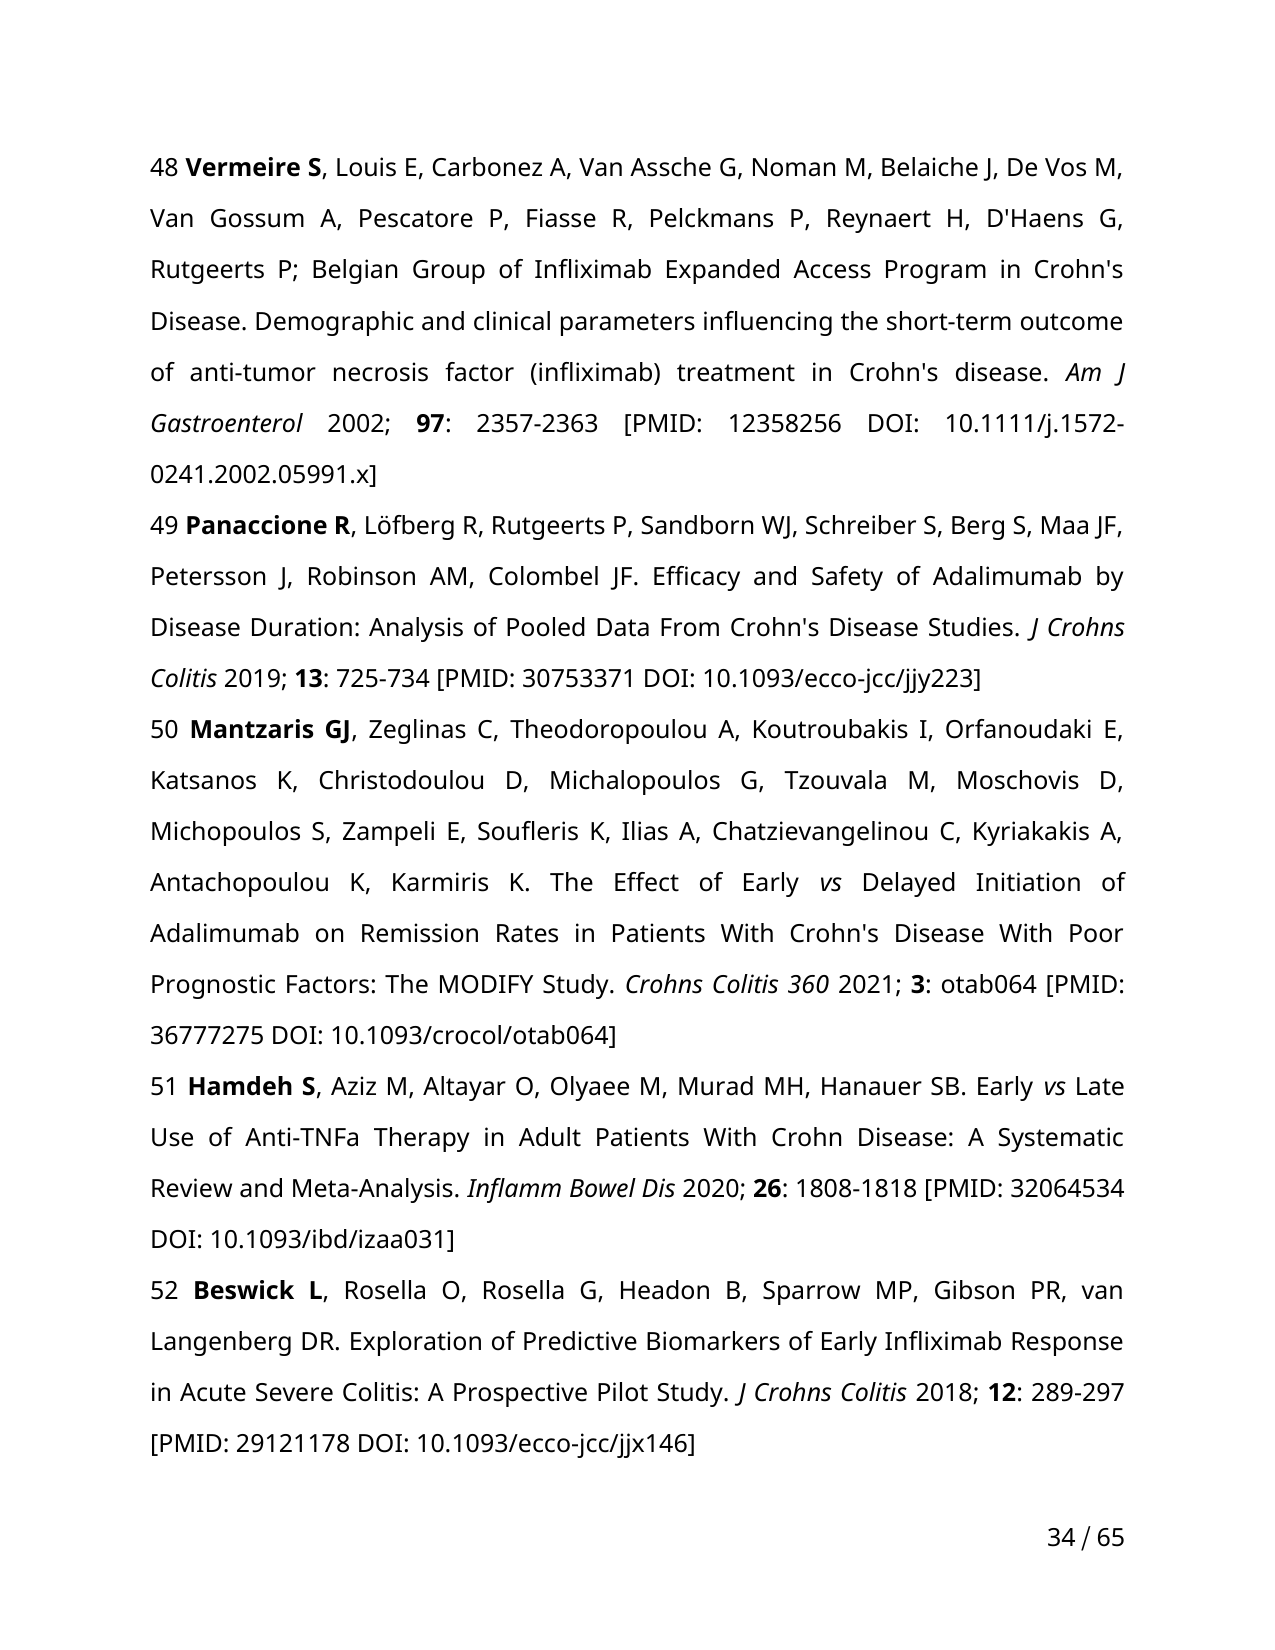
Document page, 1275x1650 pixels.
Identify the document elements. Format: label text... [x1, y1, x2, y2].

text 49 Panaccione R, Löfberg R, Rutgeerts P, Sandborn WJ, Schreiber S, Berg S, Maa JF, Petersson J, Robinson AM, Colombel JF. Efficacy and Safety of Adalimumab by Disease Duration: Analysis of Pooled Data From Crohn's Disease Studies. J Crohns Colitis 2019; 13: 725-734 [PMID: 30753371 DOI: 10.1093/ecco-jcc/jjy223] [150, 507, 1125, 694]
text 52 Beswick L, Rosella O, Rosella G, Headon B, Sparrow MP, Gibson PR, van Langenberg DR. Exploration of Predictive Biomarkers of Early Infliximab Response in Acute Severe Colitis: A Prospective Pilot Study. J Crohns Colitis 2018; 12: 289-297 [PMID: 29121178 DOI: 10.1093/ecco-jcc/jjx146] [150, 1273, 1125, 1460]
text 51 Hamdeh S, Aziz M, Altayar O, Olyaee M, Murad MH, Hanauer SB. Early vs Late Use of Anti-TNFa Therapy in Adult Patients With Crohn Disease: A Systematic Review and Meta-Analysis. Inflamm Bowel Dis 2020; 26: 1808-1818 [PMID: 32064534 DOI: 10.1093/ibd/izaa031] [150, 1069, 1125, 1256]
text 50 Mantzaris GJ, Zeglinas C, Theodoropoulou A, Koutroubakis I, Orfanoudaki E, Katsanos K, Christodoulou D, Michalopoulos G, Tzouvala M, Moschovis D, Michopoulos S, Zampeli E, Soufleris K, Ilias A, Chatzievangelinou C, Kyriakakis A, Antachopoulou K, Karmiris K. The Effect of Early vs Delayed Initiation of Adalimumab on Remission Rates in Patients With Crohn's Disease With Poor Prognostic Factors: The MODIFY Study. Crohns Colitis 360 2021; 3: otab064 [PMID: 36777275 DOI: 10.1093/crocol/otab064] [150, 711, 1125, 1052]
text 48 Vermeire S, Louis E, Carbonez A, Van Assche G, Noman M, Belaiche J, De Vos M, Van Gossum A, Pescatore P, Fiasse R, Pelckmans P, Reynaert H, D'Haens G, Rutgeerts P; Belgian Group of Infliximab Expanded Access Program in Crohn's Disease. Demographic and clinical parameters influencing the short-term outcome of anti-tumor necrosis factor (infliximab) treatment in Crohn's disease. Am J Gastroenterol 2002; 97: 2357-2363 [PMID: 12358256 DOI: 10.1111/j.1572-0241.2002.05991.x] [150, 150, 1125, 490]
